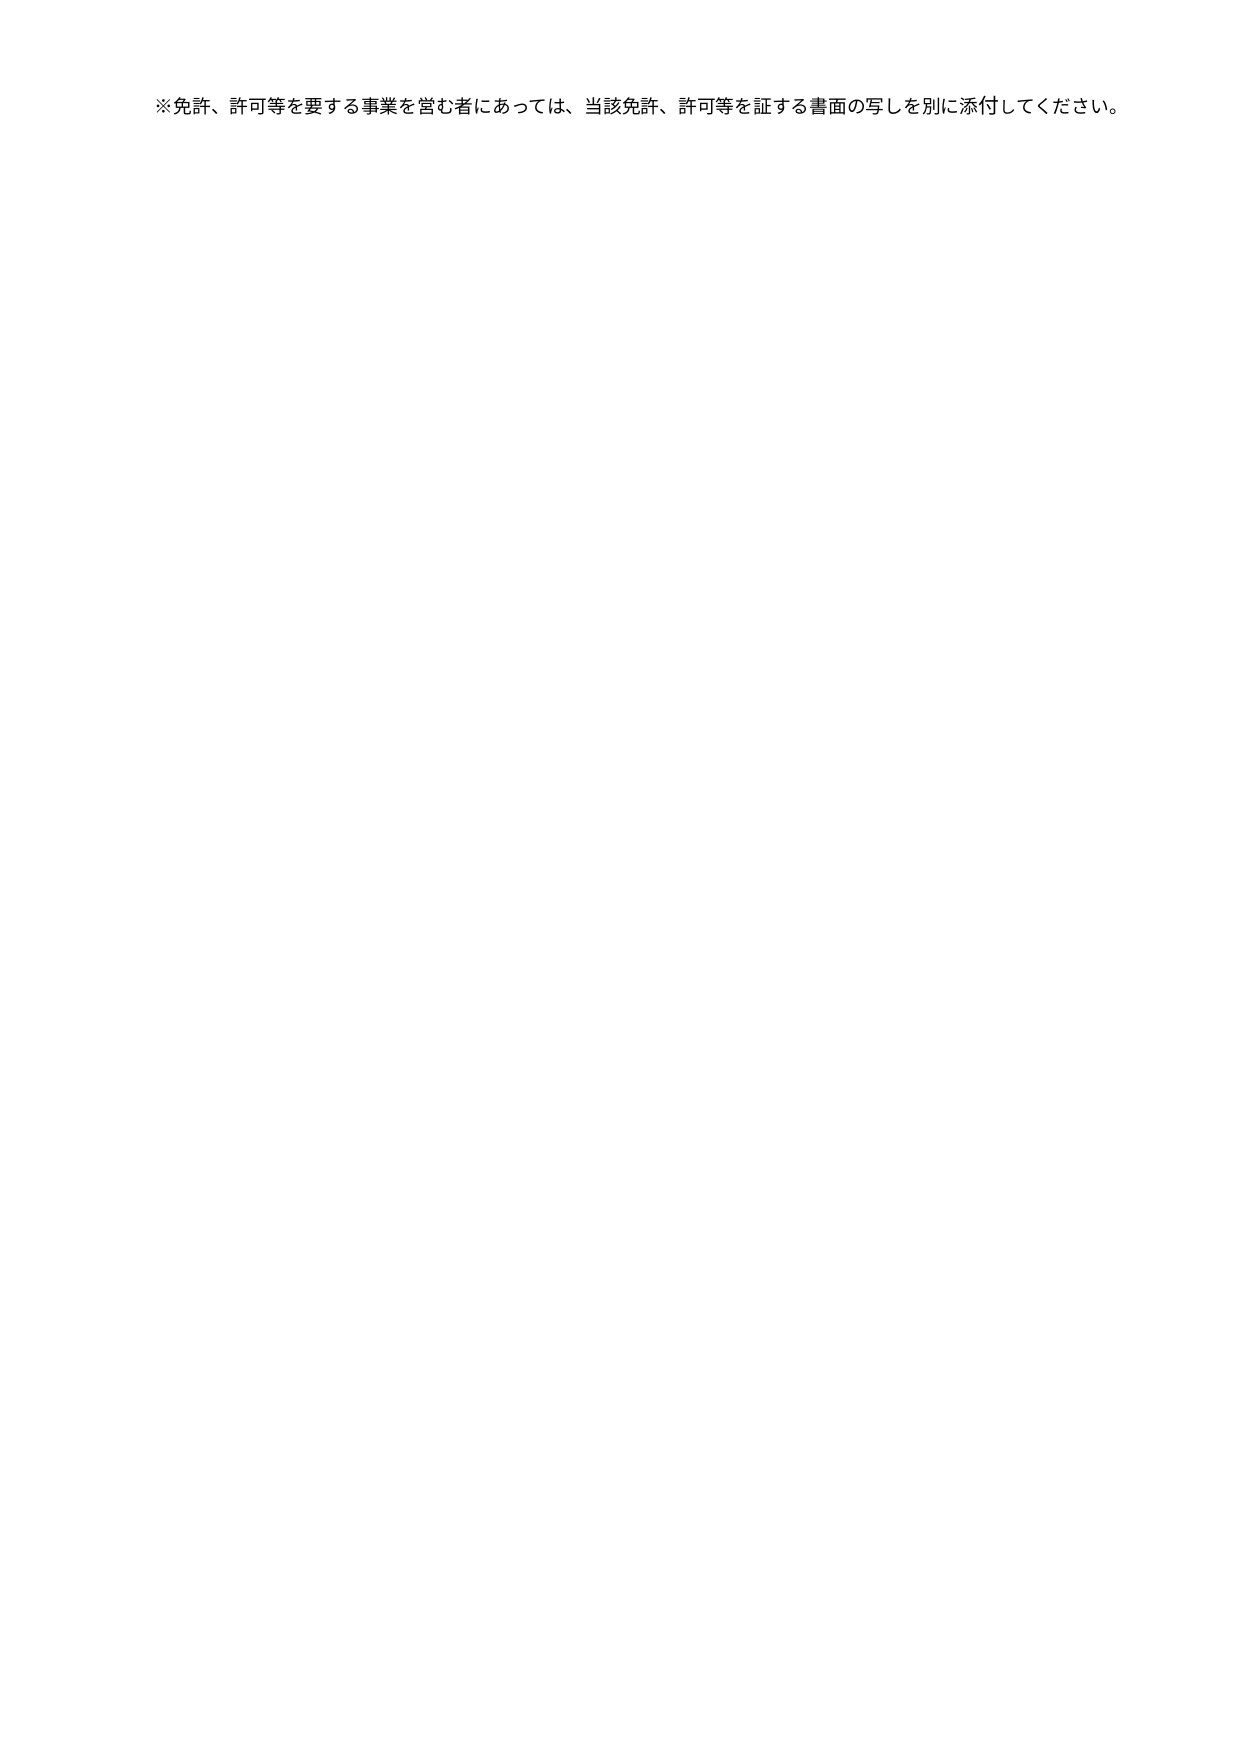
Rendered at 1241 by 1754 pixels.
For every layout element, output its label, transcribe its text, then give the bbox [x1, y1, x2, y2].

text ※免許、許可等を要する事業を営む者にあっては、当該免許、許可等を証する書面の写しを別に添付してください。 [136, 86, 1122, 123]
